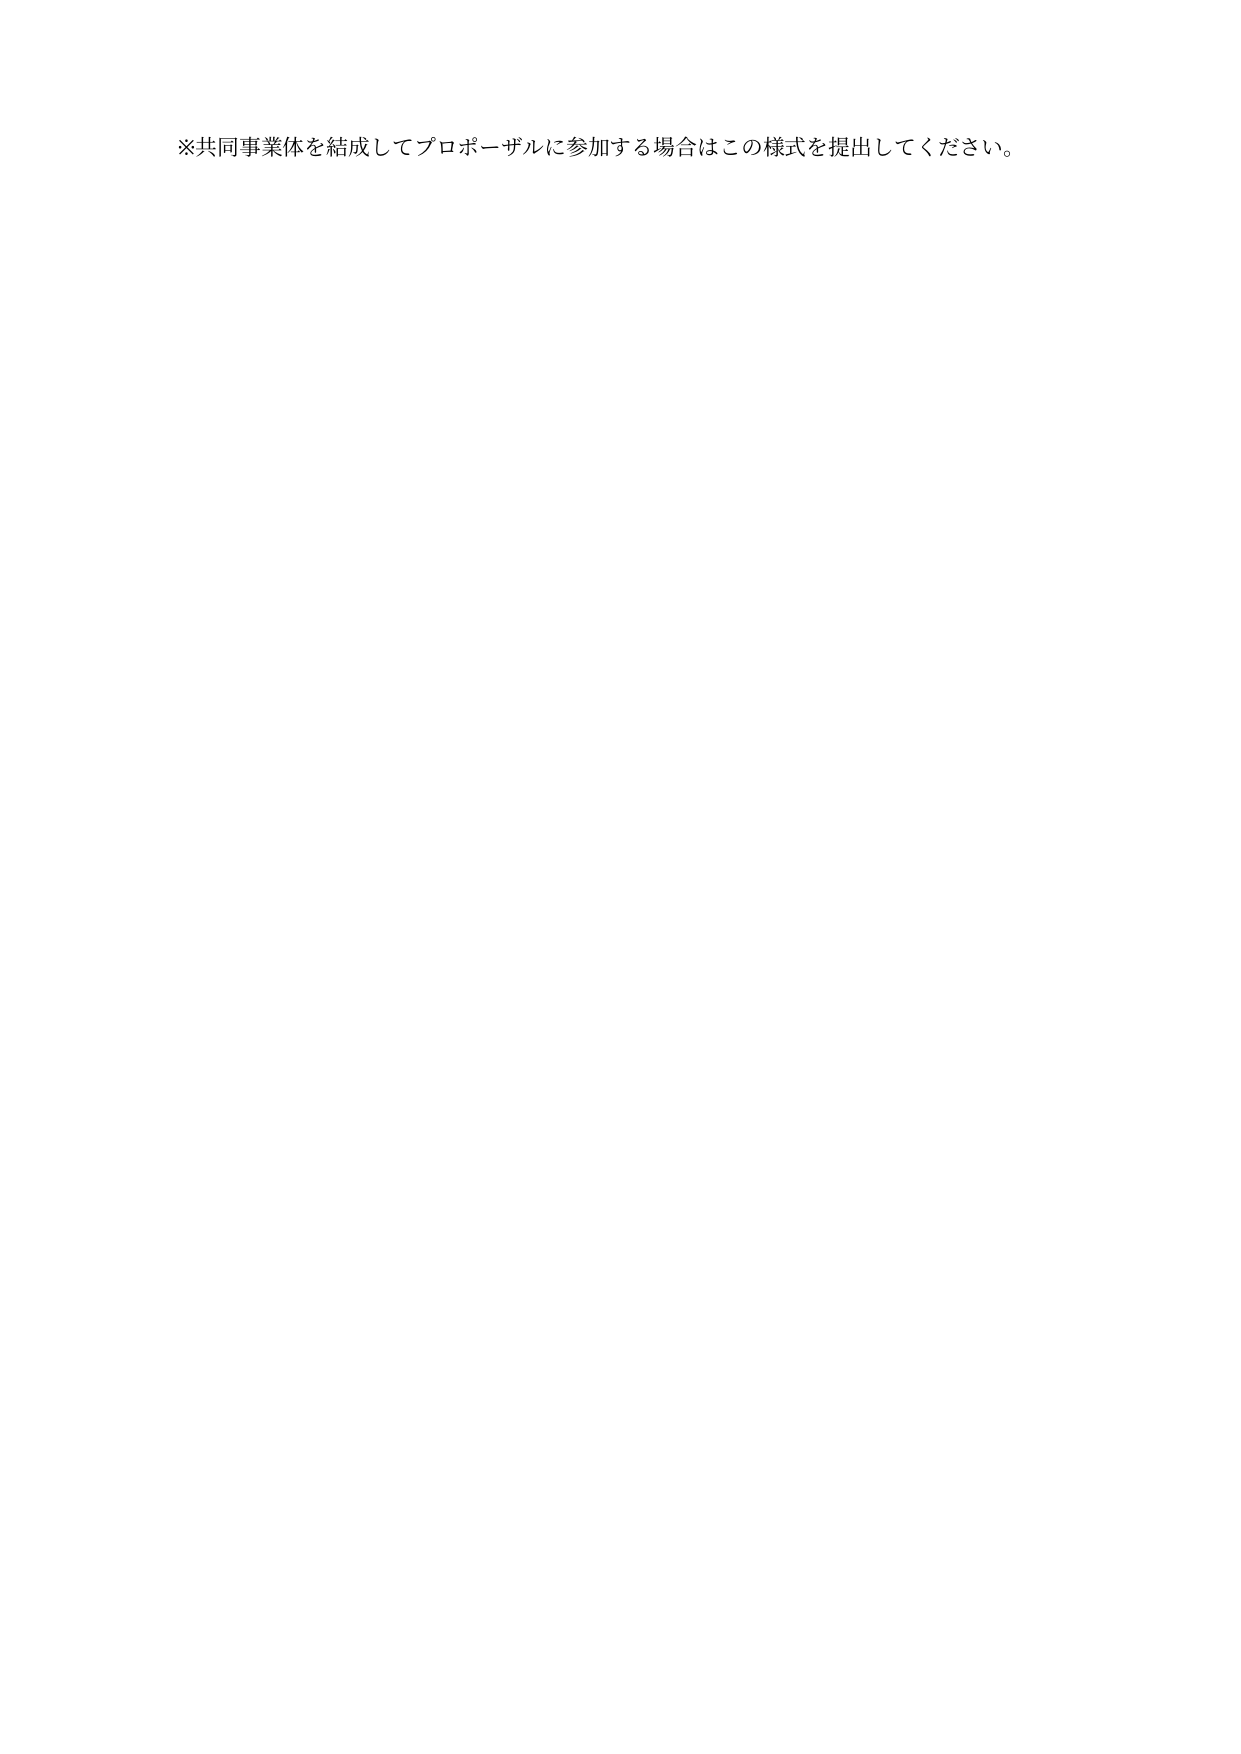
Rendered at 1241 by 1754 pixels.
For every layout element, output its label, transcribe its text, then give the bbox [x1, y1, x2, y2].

text ※共同事業体を結成してプロポーザルに参加する場合はこの様式を提出してください。 [177, 127, 1063, 164]
